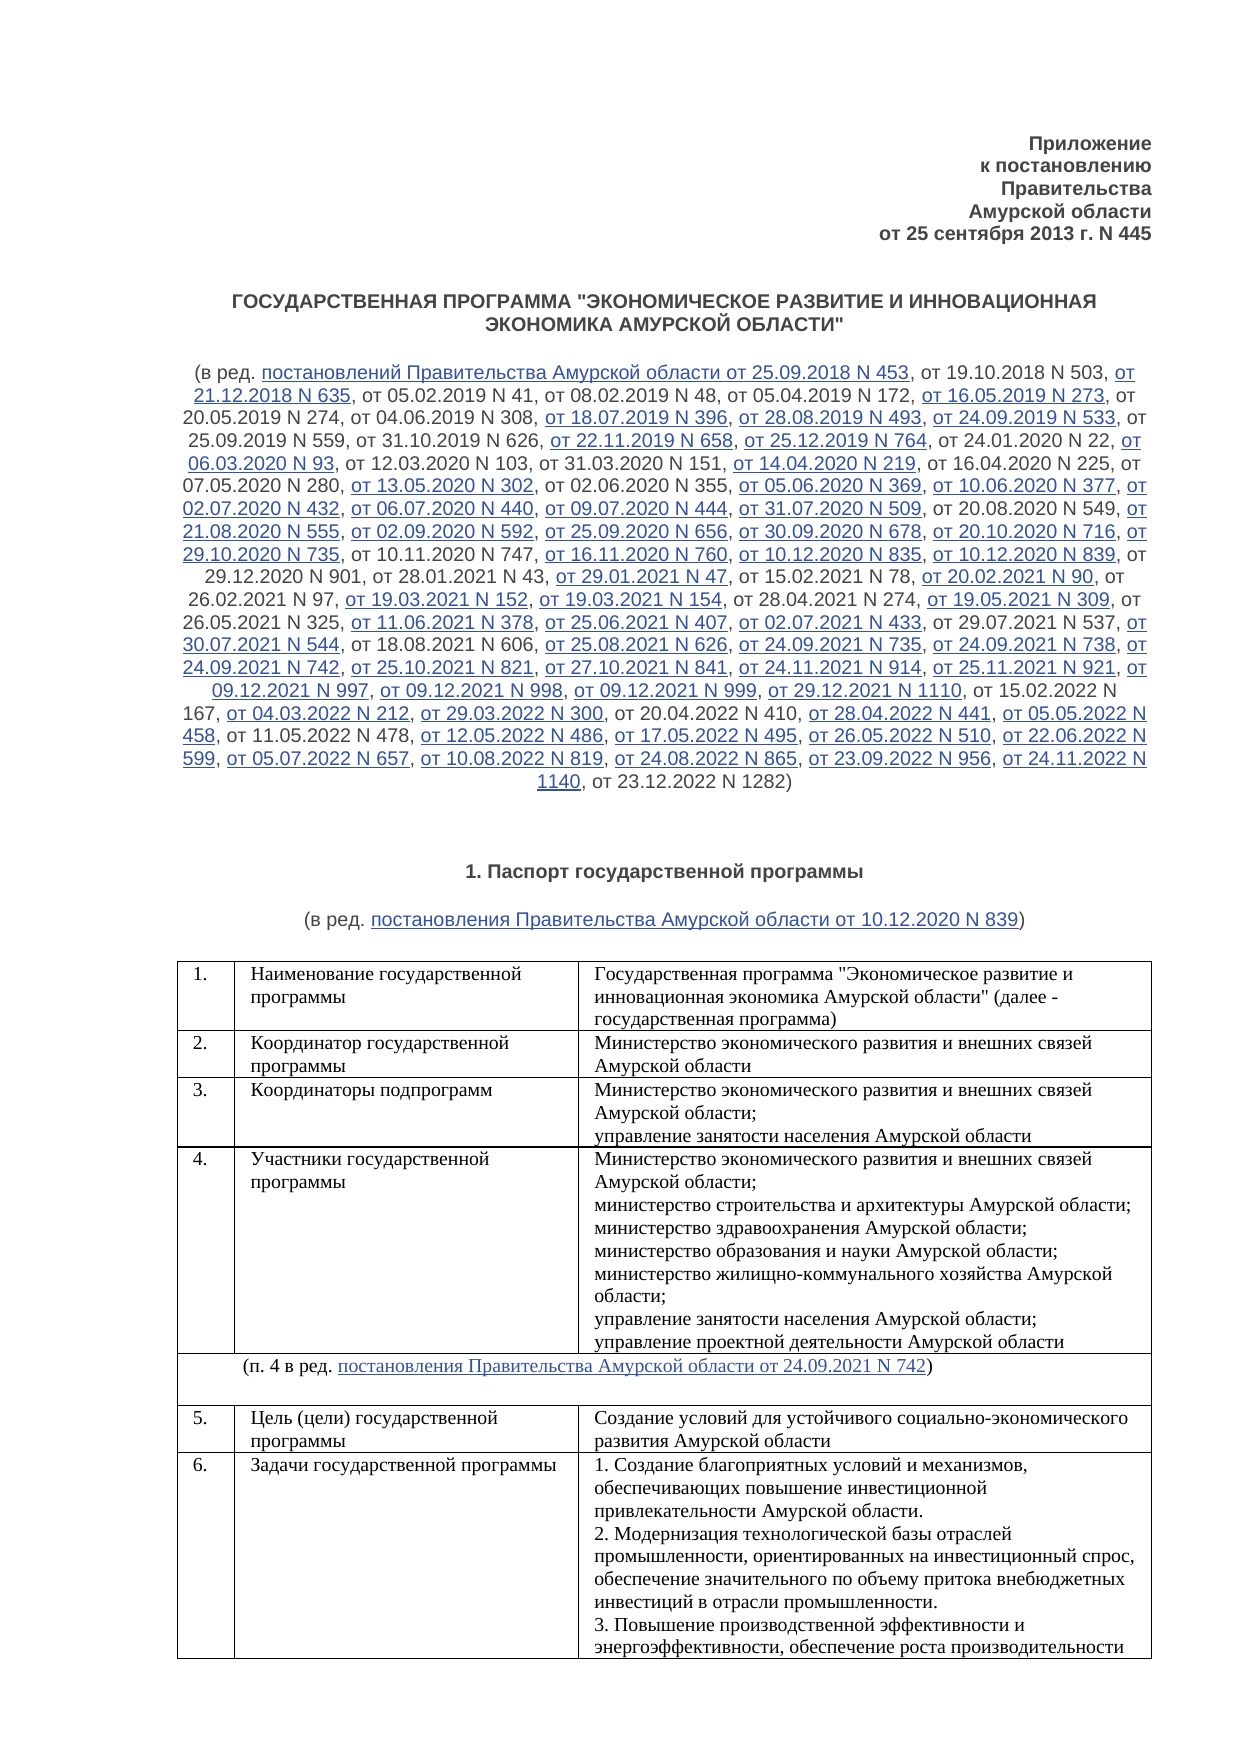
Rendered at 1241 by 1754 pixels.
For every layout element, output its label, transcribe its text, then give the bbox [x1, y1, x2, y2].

table_cell 5. [178, 1406, 234, 1452]
table_cell 4. [178, 1148, 234, 1353]
table_cell Координатор государственной программы [235, 1031, 578, 1077]
table_cell 2. [178, 1031, 234, 1077]
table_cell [579, 1453, 1151, 1658]
table_cell Государственная программа "Экономическое развитие и инновационная экономика Амурской области" (далее - государственная программа) [579, 962, 1151, 1030]
table_cell Координаторы подпрограмм [235, 1078, 578, 1146]
text (в ред. постановлений Правительства Амурской области от 25.09.2018 N 453, от 19.10.2018 N 503, от 21.12.2018 N 635, от 05.02.2019 N 41, от 08.02.2019 N 48, от 05.04.2019 N 172, от 16.05.2019 N 273, от 20.05.2019 N 274, от 04.06.2019 N 308, от 18.07.2019 N 396, от 28.08.2019 N 493, от 24.09.2019 N 533, от 25.09.2019 N 559, от 31.10.2019 N 626, от 22.11.2019 N 658, от 25.12.2019 N 764, от 24.01.2020 N 22, от 06.03.2020 N 93, от 12.03.2020 N 103, от 31.03.2020 N 151, от 14.04.2020 N 219, от 16.04.2020 N 225, от 07.05.2020 N 280, от 13.05.2020 N 302, от 02.06.2020 N 355, от 05.06.2020 N 369, от 10.06.2020 N 377, от 02.07.2020 N 432, от 06.07.2020 N 440, от 09.07.2020 N 444, от 31.07.2020 N 509, от 20.08.2020 N 549, от 21.08.2020 N 555, от 02.09.2020 N 592, от 25.09.2020 N 656, от 30.09.2020 N 678, от 20.10.2020 N 716, от 29.10.2020 N 735, от 10.11.2020 N 747, от 16.11.2020 N 760, от 10.12.2020 N 835, от 10.12.2020 N 839, от 29.12.2020 N 901, от 28.01.2021 N 43, от 29.01.2021 N 47, от 15.02.2021 N 78, от 20.02.2021 N 90, от 26.02.2021 N 97, от 19.03.2021 N 152, от 19.03.2021 N 154, от 28.04.2021 N 274, от 19.05.2021 N 309, от 26.05.2021 N 325, от 11.06.2021 N 378, от 25.06.2021 N 407, от 02.07.2021 N 433, от 29.07.2021 N 537, от 30.07.2021 N 544, от 18.08.2021 N 606, от 25.08.2021 N 626, от 24.09.2021 N 735, от 24.09.2021 N 738, от 24.09.2021 N 742, от 25.10.2021 N 821, от 27.10.2021 N 841, от 24.11.2021 N 914, от 25.11.2021 N 921, от 09.12.2021 N 997, от 09.12.2021 N 998, от 09.12.2021 N 999, от 29.12.2021 N 1110, от 15.02.2022 N 167, от 04.03.2022 N 212, от 29.03.2022 N 300, от 20.04.2022 N 410, от 28.04.2022 N 441, от 05.05.2022 N 458, от 11.05.2022 N 478, от 12.05.2022 N 486, от 17.05.2022 N 495, от 26.05.2022 N 510, от 22.06.2022 N 599, от 05.07.2022 N 657, от 10.08.2022 N 819, от 24.08.2022 N 865, от 23.09.2022 N 956, от 24.11.2022 N 1140, от 23.12.2022 N 1282) [177, 361, 1152, 792]
table_cell (п. 4 в ред. постановления Правительства Амурской области от 24.09.2021 N 742) [178, 1354, 1151, 1405]
text ГОСУДАРСТВЕННАЯ ПРОГРАММА "ЭКОНОМИЧЕСКОЕ РАЗВИТИЕ И ИННОВАЦИОННАЯ ЭКОНОМИКА АМУРСКОЙ ОБЛАСТИ" [177, 245, 1152, 336]
table_cell Наименование государственной программы [235, 962, 578, 1030]
table_cell 1. [178, 962, 234, 1030]
table_cell Министерство экономического развития и внешних связей Амурской области; министерство строительства и архитектуры Амурской области; министерство здравоохранения Амурской области; министерство образования и науки Амурской области; министерство жилищно-коммунального хозяйства Амурской области; управление занятости населения Амурской области; управление проектной деятельности Амурской области [579, 1148, 1151, 1353]
table_cell Министерство экономического развития и внешних связей Амурской области [579, 1031, 1151, 1077]
subtitle Приложение к постановлению Правительства Амурской области от 25 сентября 2013 г. N 445 [177, 74, 1152, 245]
table_cell Участники государственной программы [235, 1148, 578, 1353]
table_cell 6. [178, 1453, 234, 1658]
text (в ред. постановления Правительства Амурской области от 10.12.2020 N 839) [177, 908, 1152, 959]
table_cell Министерство экономического развития и внешних связей Амурской области; управление занятости населения Амурской области [579, 1078, 1151, 1146]
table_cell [235, 1453, 578, 1658]
table_cell Создание условий для устойчивого социально-экономического развития Амурской области [579, 1406, 1151, 1452]
table_cell Цель (цели) государственной программы [235, 1406, 578, 1452]
subtitle 1. Паспорт государственной программы [177, 792, 1152, 883]
table_cell 3. [178, 1078, 234, 1146]
